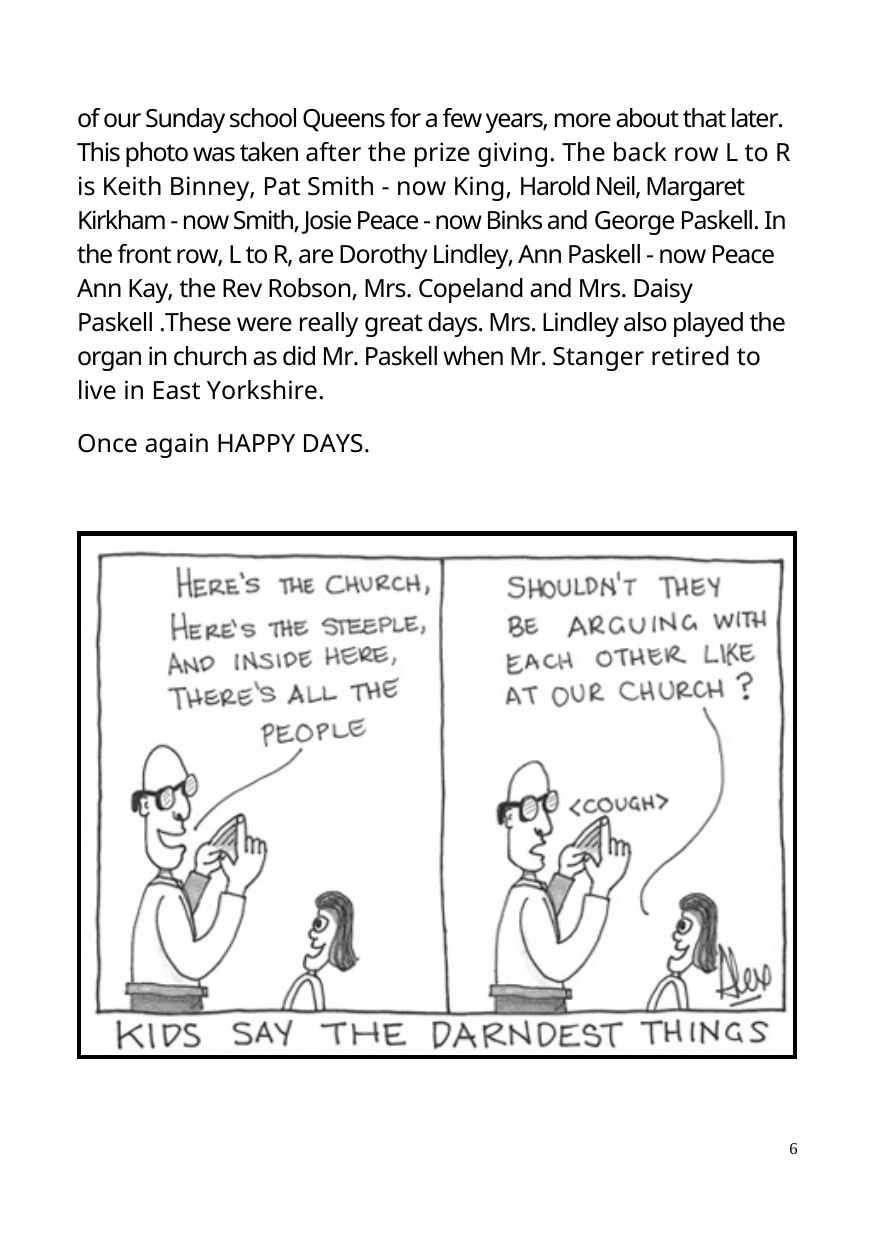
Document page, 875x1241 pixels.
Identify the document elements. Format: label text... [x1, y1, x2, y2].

picture [81, 536, 793, 1055]
text Once again HAPPY DAYS. [77, 426, 797, 460]
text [77, 100, 797, 407]
